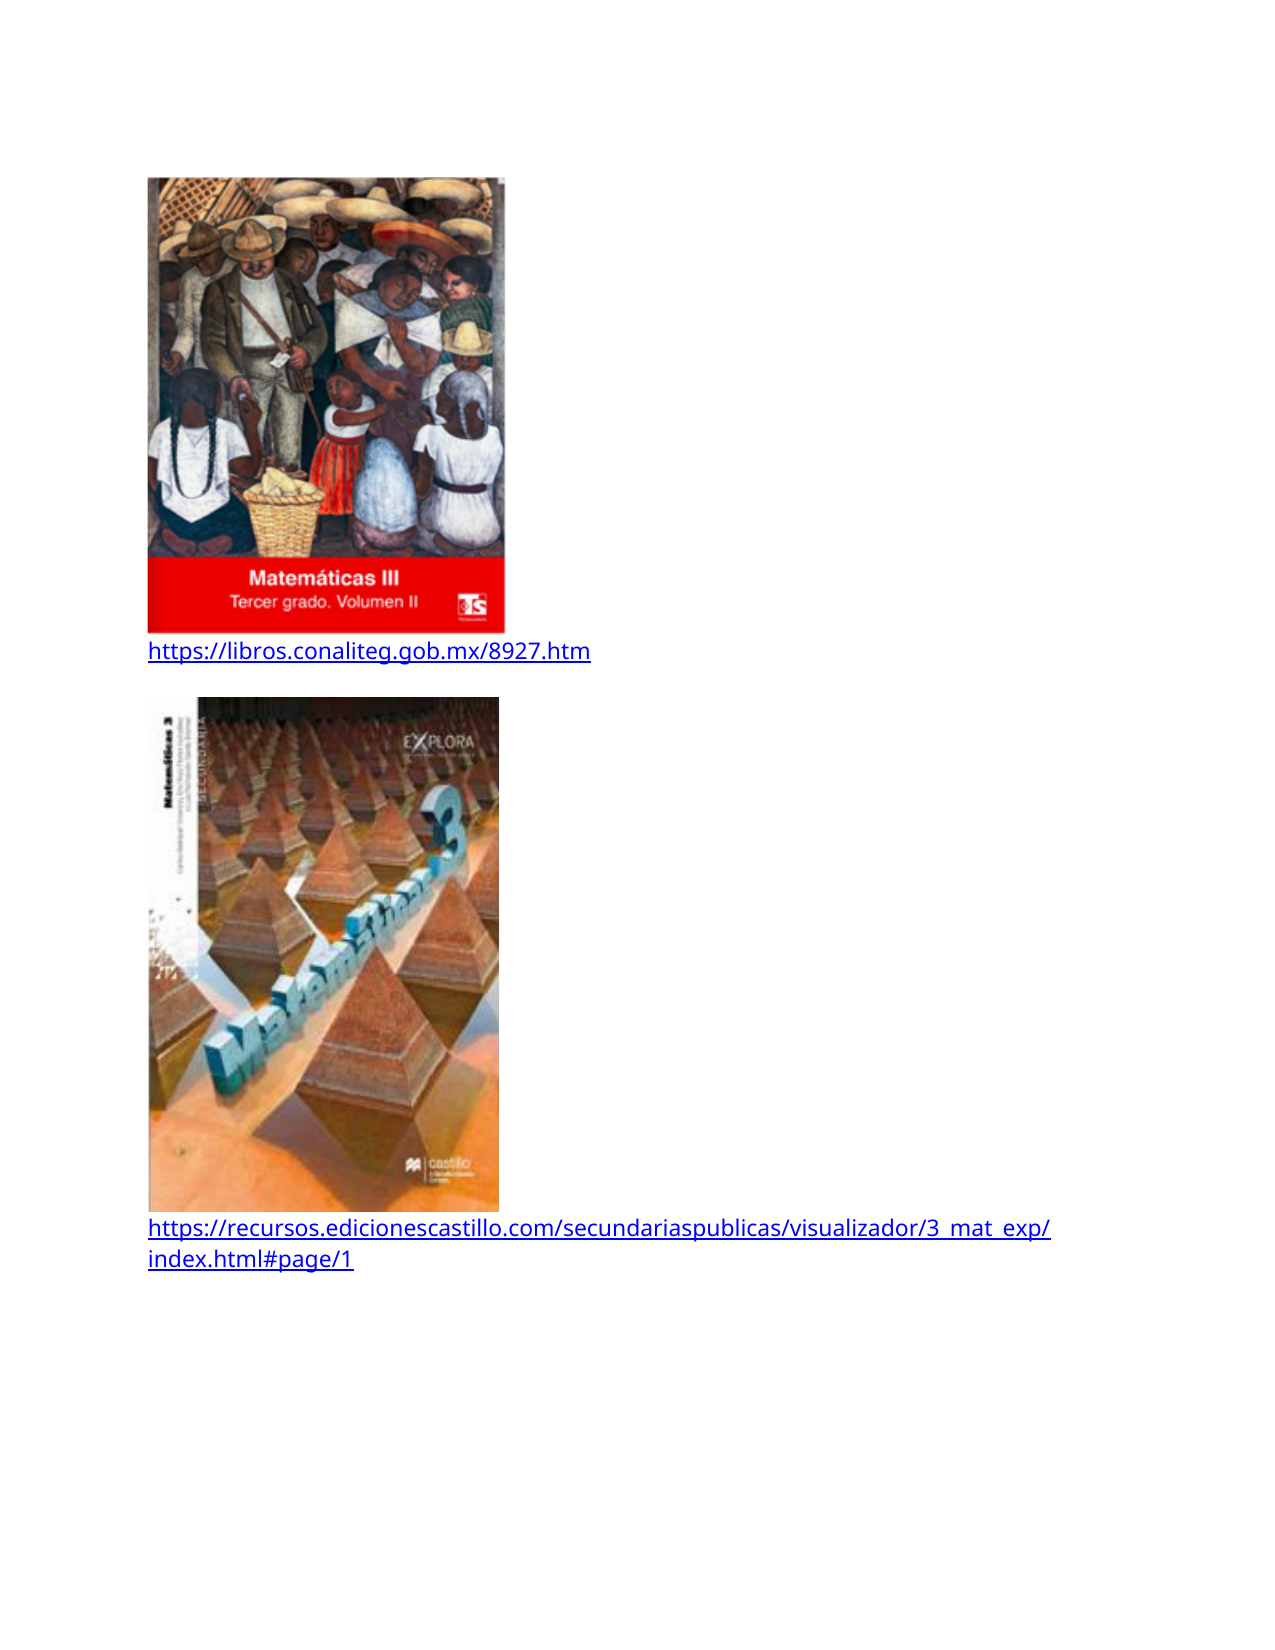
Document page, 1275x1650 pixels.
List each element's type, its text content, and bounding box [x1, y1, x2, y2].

picture [147, 697, 500, 1212]
text https://libros.conaliteg.gob.mx/8927.htm [148, 635, 1127, 666]
picture [147, 177, 506, 635]
text https://recursos.edicionescastillo.com/secundariaspublicas/visualizador/3_mat_exp/index.html#page/1 [148, 1211, 1127, 1274]
